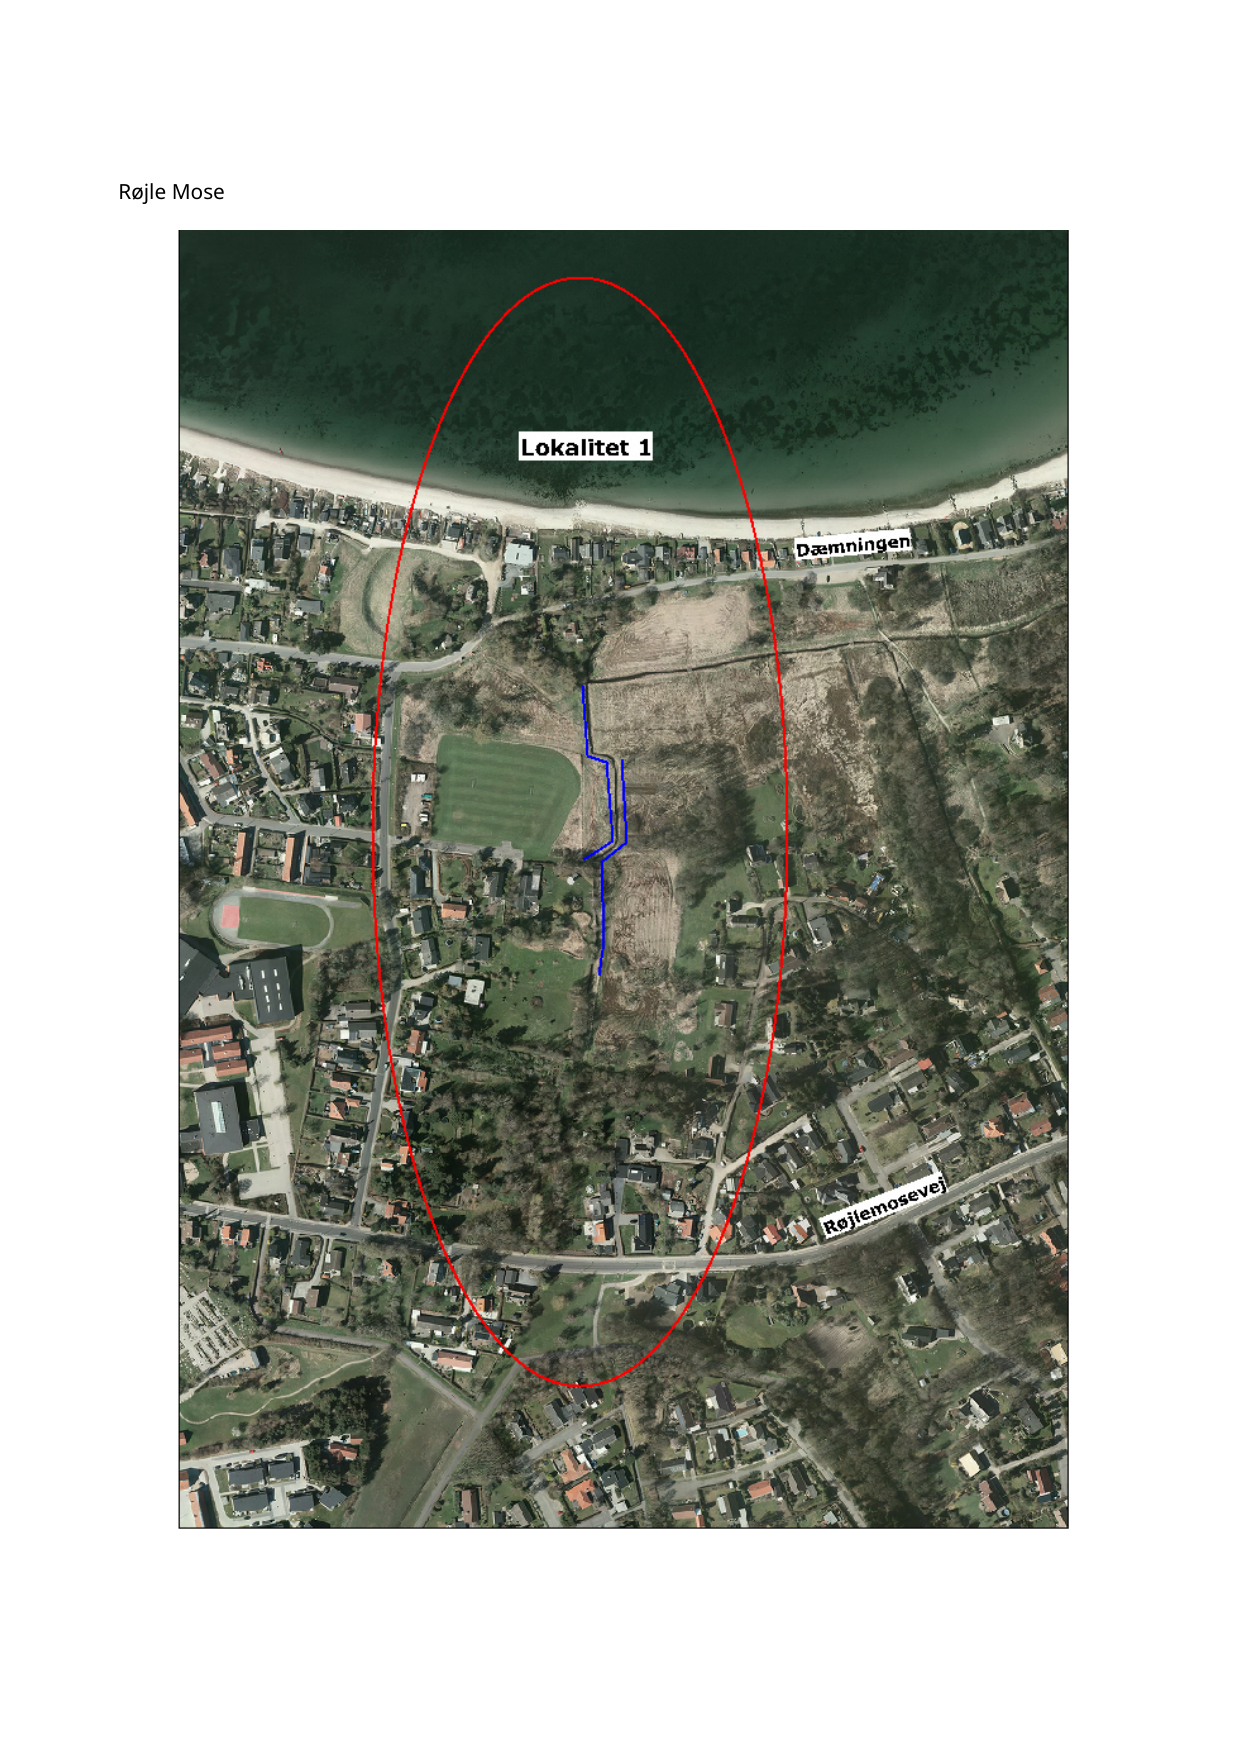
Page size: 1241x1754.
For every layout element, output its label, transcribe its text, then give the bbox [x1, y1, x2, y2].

text Røjle Mose [118, 177, 1122, 206]
picture [118, 230, 1122, 1546]
